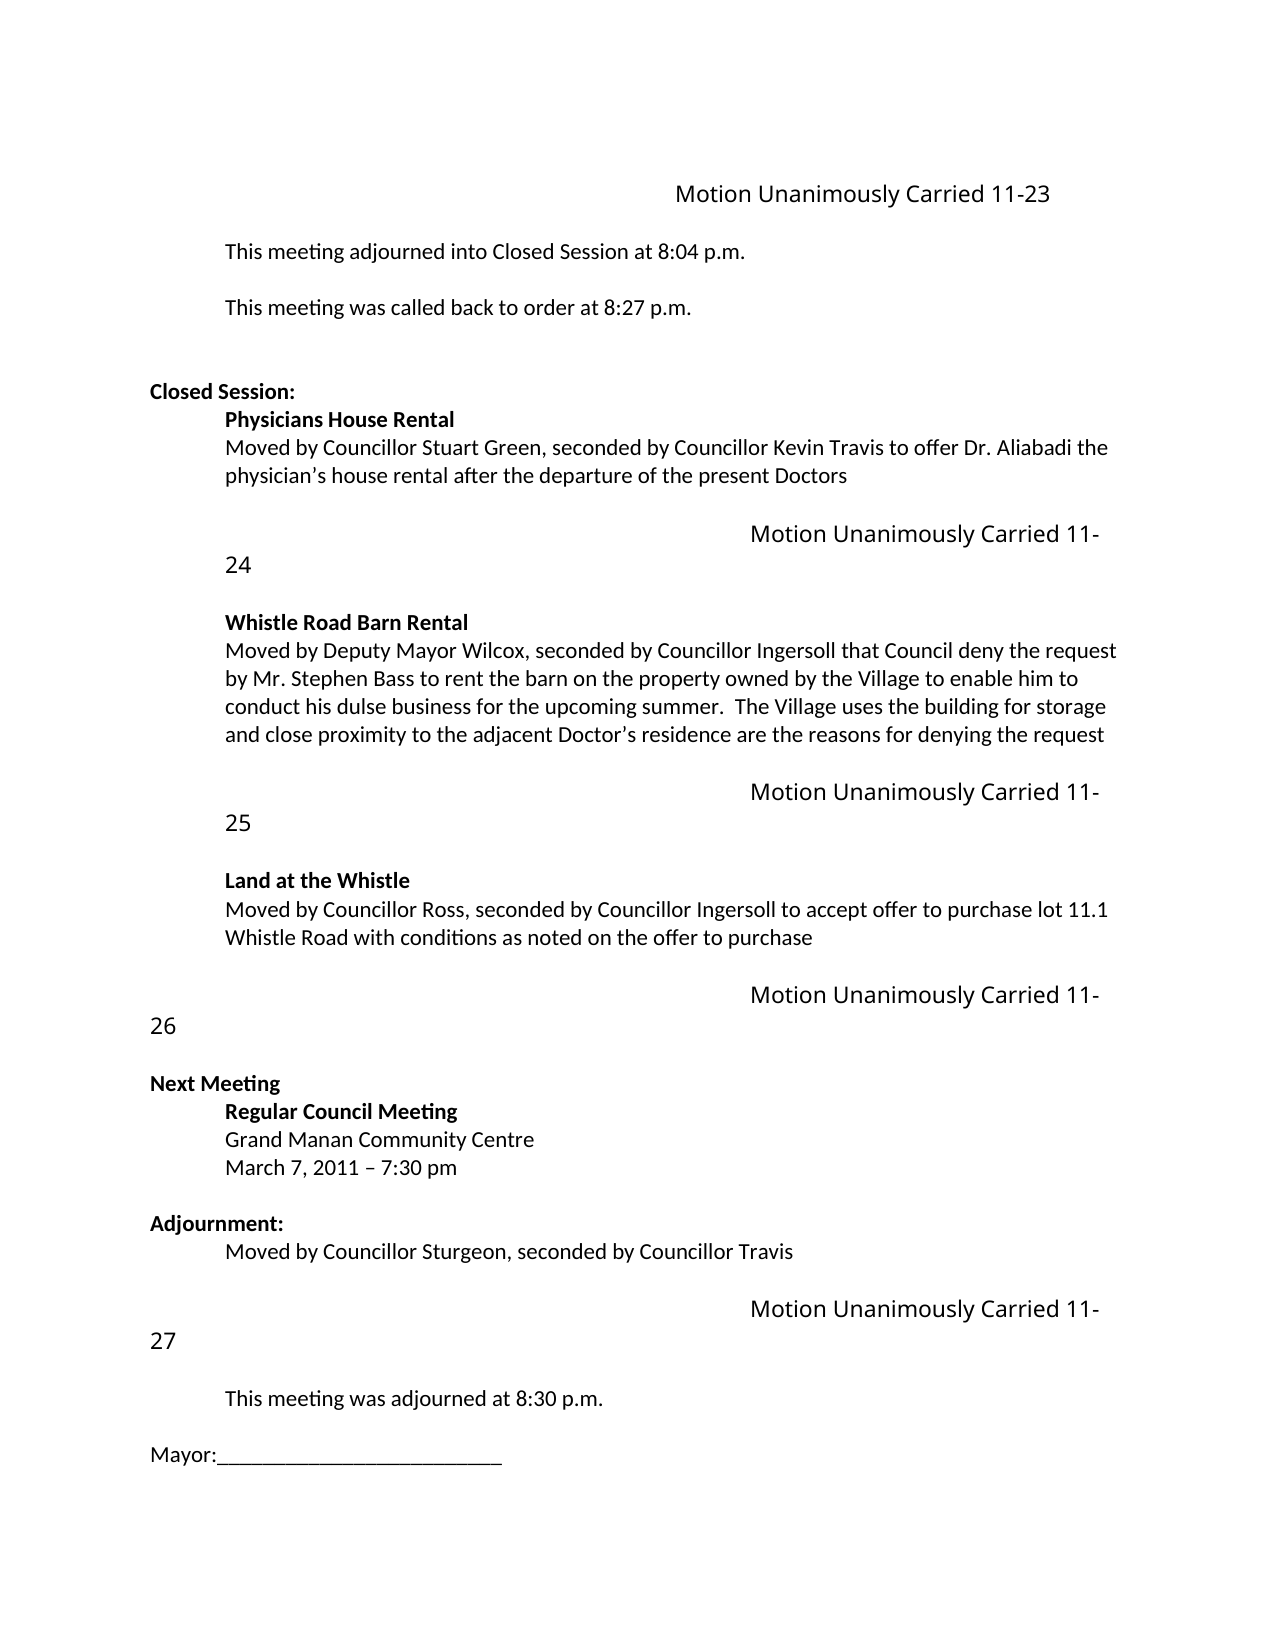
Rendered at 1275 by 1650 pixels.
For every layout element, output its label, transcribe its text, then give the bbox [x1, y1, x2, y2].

text March 7, 2011 – 7:30 pm [150, 1153, 1125, 1181]
text Motion Unanimously Carried 11-24 [225, 517, 1125, 580]
text Next Meeting [150, 1069, 1125, 1097]
text Moved by Councillor Ross, seconded by Councillor Ingersoll to accept offer to purchase lot 11.1 Whistle Road with conditions as noted on the offer to purchase [225, 895, 1125, 951]
text This meeting was adjourned at 8:30 p.m. [150, 1384, 1125, 1412]
text Grand Manan Community Centre [150, 1125, 1125, 1153]
text This meeting was called back to order at 8:27 p.m. [150, 293, 1125, 321]
text Land at the Whistle [225, 867, 1125, 895]
text Moved by Councillor Stuart Green, seconded by Councillor Kevin Travis to offer Dr. Aliabadi the physician’s house rental after the departure of the present Doctors [225, 433, 1125, 489]
text Motion Unanimously Carried 11-26 [150, 979, 1125, 1041]
text Closed Session: [150, 377, 1125, 405]
text Whistle Road Barn Rental [225, 608, 1125, 636]
text This meeting adjourned into Closed Session at 8:04 p.m. [150, 237, 1125, 265]
text Motion Unanimously Carried 11-23 [150, 178, 1125, 209]
text Mayor:_________________________ [150, 1440, 1125, 1468]
text Moved by Councillor Sturgeon, seconded by Councillor Travis [150, 1237, 1125, 1265]
text Moved by Deputy Mayor Wilcox, seconded by Councillor Ingersoll that Council deny the request by Mr. Stephen Bass to rent the barn on the property owned by the Village to enable him to conduct his dulse business for the upcoming summer. The Village uses the building for storage and close proximity to the adjacent Doctor’s residence are the reasons for denying the request [225, 636, 1125, 748]
text Physicians House Rental [150, 405, 1125, 433]
text Regular Council Meeting [150, 1097, 1125, 1125]
text Adjournment: [150, 1209, 1125, 1237]
text Motion Unanimously Carried 11-25 [225, 776, 1125, 839]
text Motion Unanimously Carried 11-27 [150, 1293, 1125, 1356]
